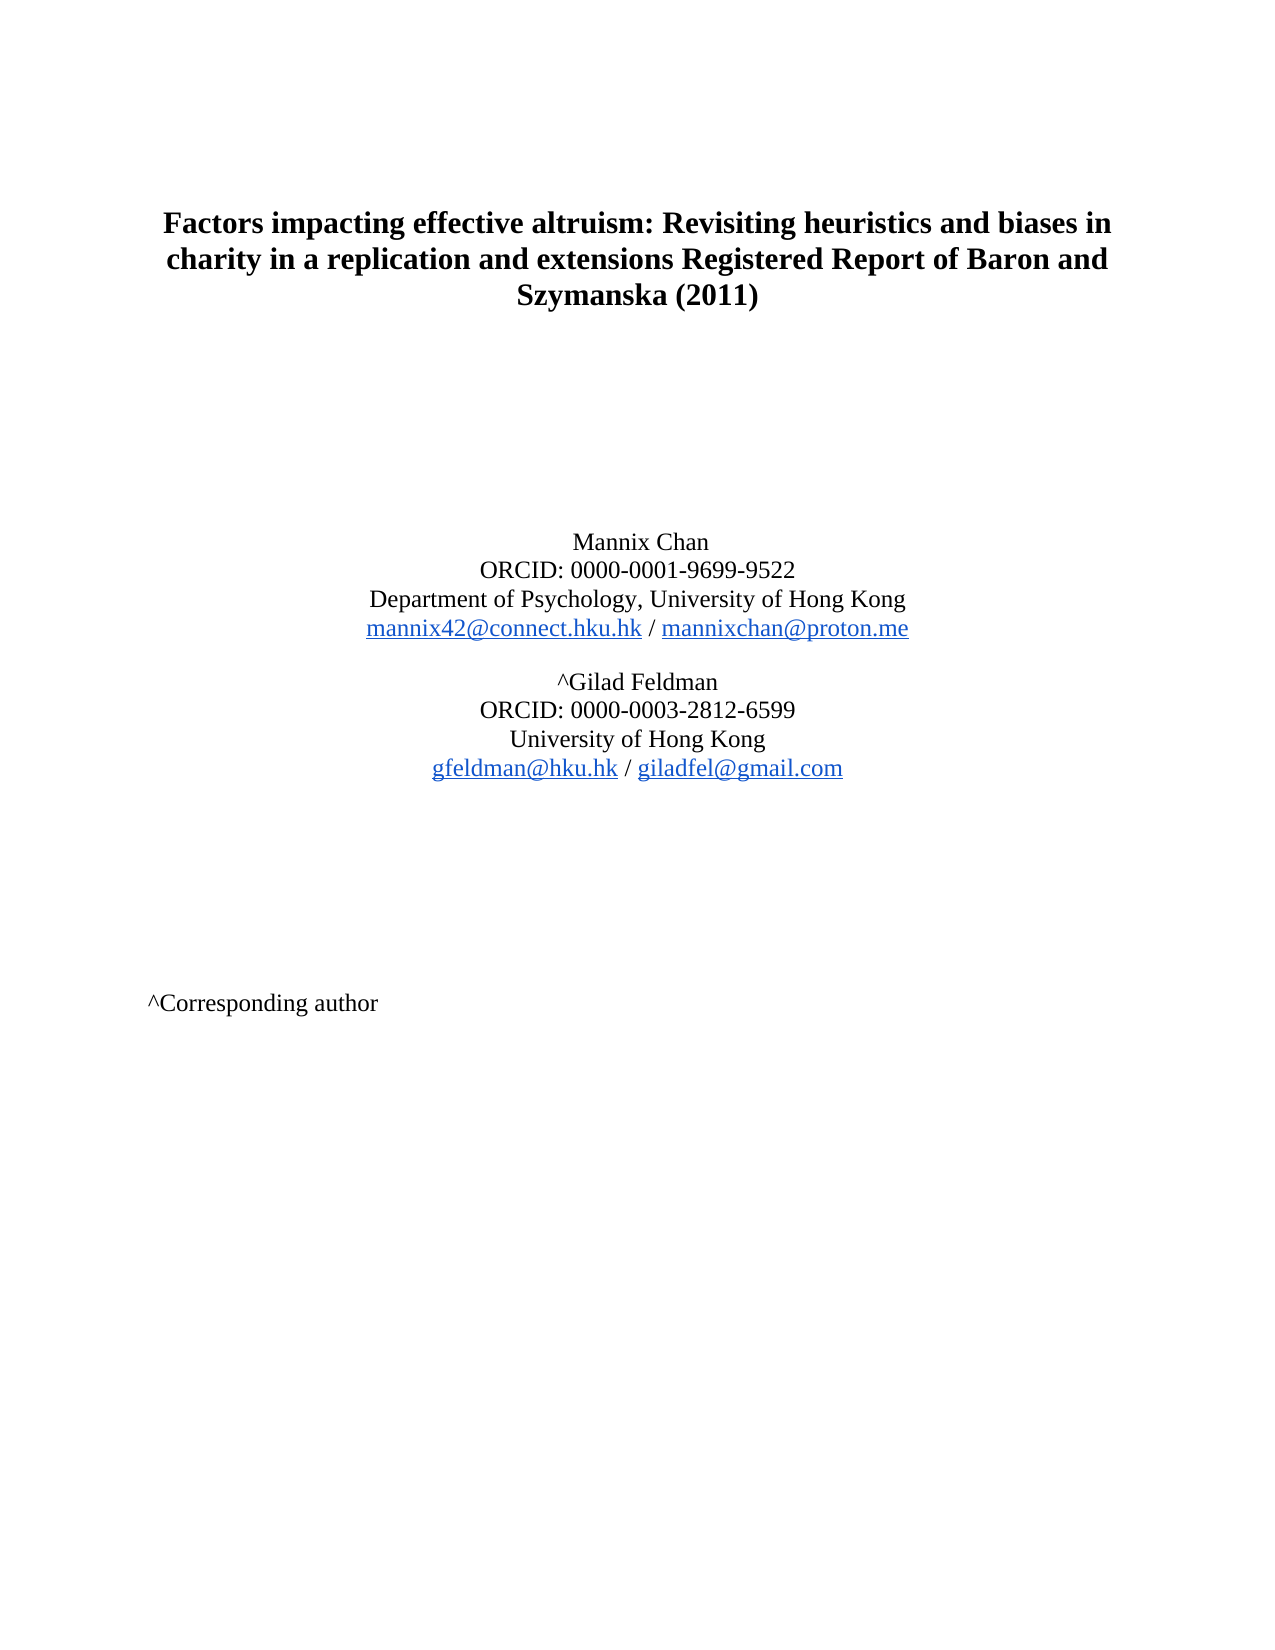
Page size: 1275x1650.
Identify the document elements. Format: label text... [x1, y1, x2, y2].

text ^Corresponding author [148, 988, 1127, 1017]
text ^Gilad Feldman ORCID: 0000-0003-2812-6599 University of Hong Kong gfeldman@hku.hk / giladfel@gmail.com [148, 667, 1127, 782]
text Factors impacting effective altruism: Revisiting heuristics and biases in charity in a replication and extensions Registered Report of Baron and Szymanska (2011) [148, 204, 1127, 341]
text Mannix Chan ORCID: 0000-0001-9699-9522 Department of Psychology, University of Hong Kong mannix42@connect.hku.hk / mannixchan@proton.me [148, 527, 1127, 642]
